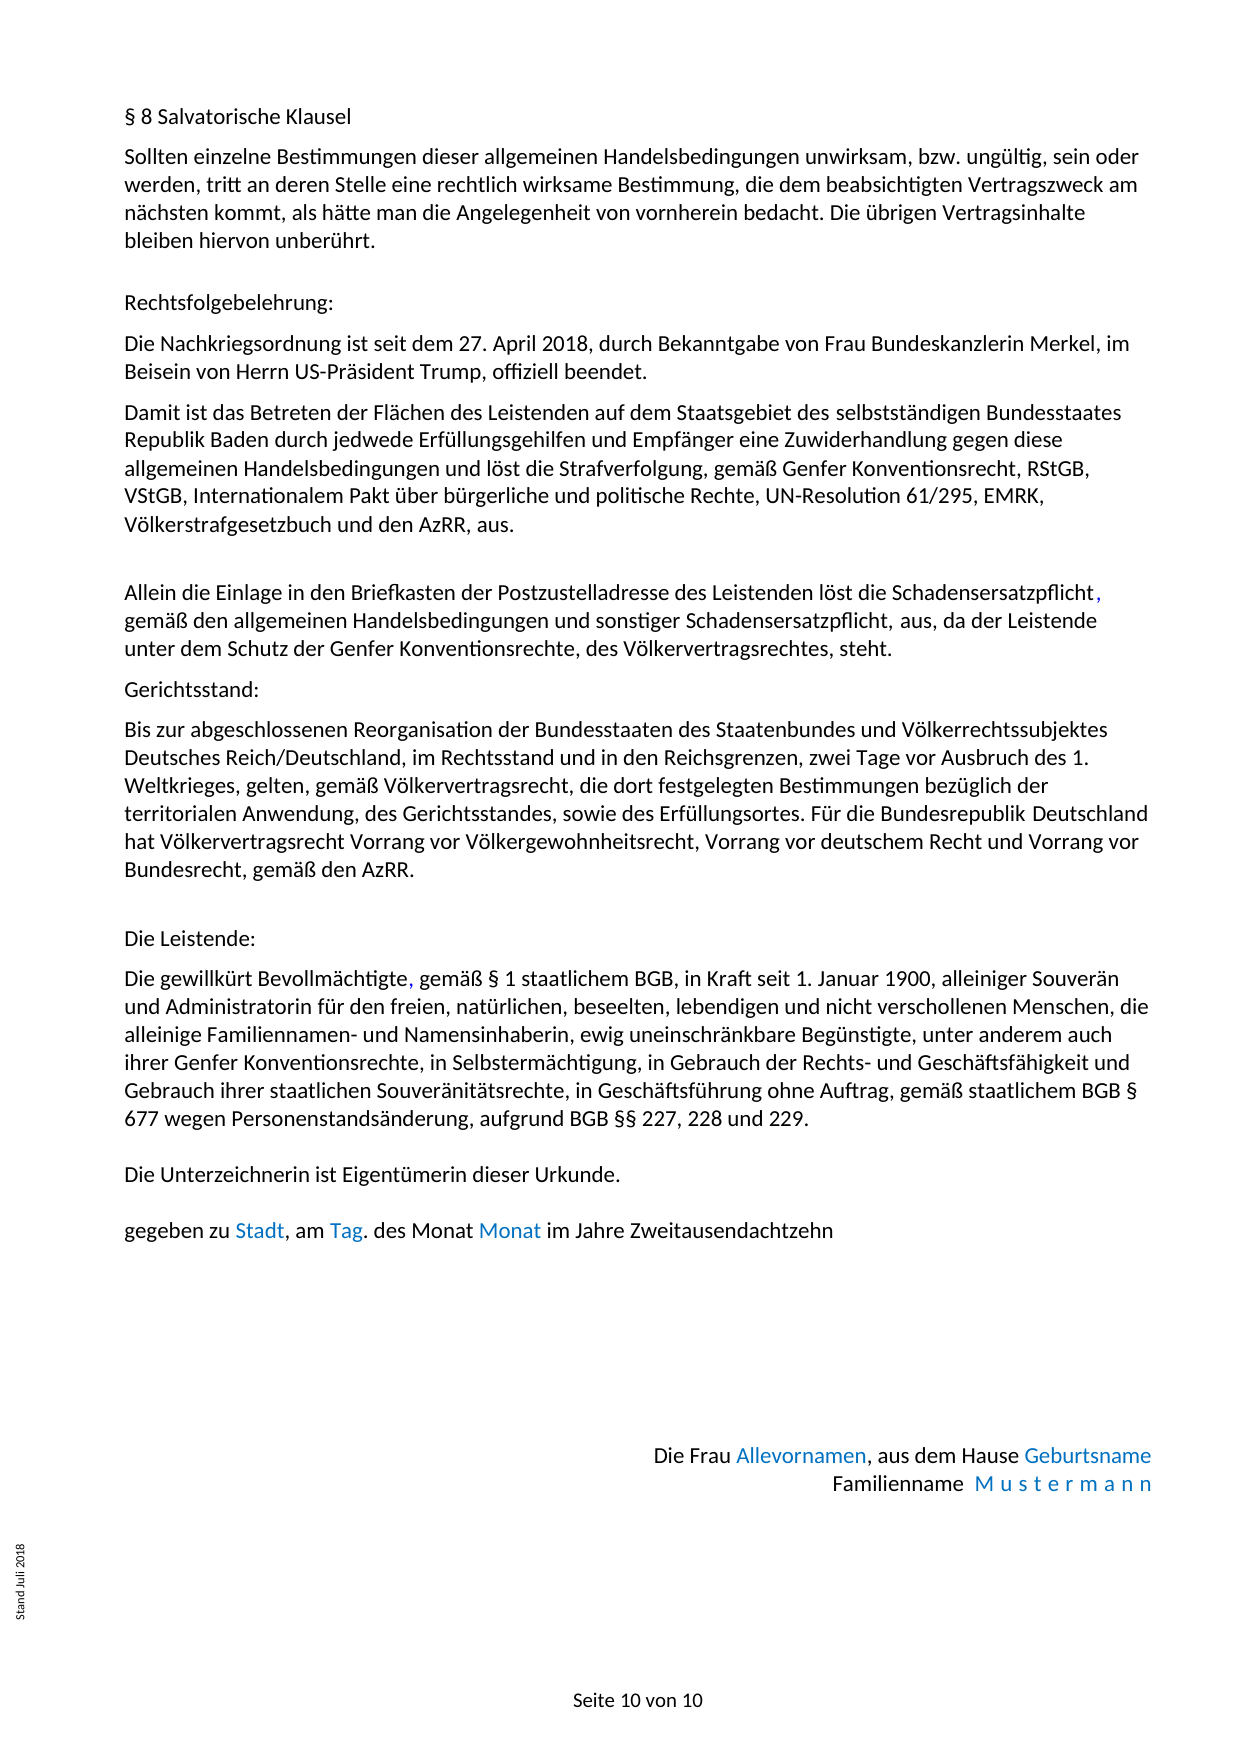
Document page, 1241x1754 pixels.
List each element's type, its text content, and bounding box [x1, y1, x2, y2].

text Rechtsfolgebelehrung: [124, 288, 1152, 317]
text Die Leistende: [124, 924, 1152, 952]
text Damit ist das Betreten der Flächen des Leistenden auf dem Staatsgebiet des selbstständigen Bundesstaates Republik Baden durch jedwede Erfüllungsgehilfen und Empfänger eine Zuwiderhandlung gegen diese allgemeinen Handelsbedingungen und löst die Strafverfolgung, gemäß Genfer Konventionsrecht, RStGB, VStGB, Internationalem Pakt über bürgerliche und politische Rechte, UN-Resolution 61/295, EMRK, Völkerstrafgesetzbuch und den AzRR, aus. [124, 398, 1152, 538]
text Die Unterzeichnerin ist Eigentümerin dieser Urkunde. [124, 1161, 1152, 1189]
text Gerichtsstand: [124, 675, 1152, 703]
text Bis zur abgeschlossenen Reorganisation der Bundesstaaten des Staatenbundes und Völkerrechtssubjektes Deutsches Reich/Deutschland, im Rechtsstand und in den Reichsgrenzen, zwei Tage vor Ausbruch des 1. Weltkrieges, gelten, gemäß Völkervertragsrecht, die dort festgelegten Bestimmungen bezüglich der territorialen Anwendung, des Gerichtsstandes, sowie des Erfüllungsortes. Für die Bundesrepublik Deutschland hat Völkervertragsrecht Vorrang vor Völkergewohnheitsrecht, Vorrang vor deutschem Recht und Vorrang vor Bundesrecht, gemäß den AzRR. [124, 715, 1152, 883]
text Allein die Einlage in den Briefkasten der Postzustelladresse des Leistenden löst die Schadensersatzpflicht, gemäß den allgemeinen Handelsbedingungen und sonstiger Schadensersatzpflicht, aus, da der Leistende unter dem Schutz der Genfer Konventionsrechte, des Völkervertragsrechtes, steht. [124, 578, 1152, 662]
text Sollten einzelne Bestimmungen dieser allgemeinen Handelsbedingungen unwirksam, bzw. ungültig, sein oder werden, tritt an deren Stelle eine rechtlich wirksame Bestimmung, die dem beabsichtigten Vertragszweck am nächsten kommt, als hätte man die Angelegenheit von vornherein bedacht. Die übrigen Vertragsinhalte bleiben hiervon unberührt. [124, 142, 1152, 288]
text Familienname Mustermann [124, 1469, 1152, 1497]
text gegeben zu Stadt, am Tag. des Monat Monat im Jahre Zweitausendachtzehn [124, 1217, 1152, 1245]
text Die gewillkürt Bevollmächtigte, gemäß § 1 staatlichem BGB, in Kraft seit 1. Januar 1900, alleiniger Souverän und Administratorin für den freien, natürlichen, beseelten, lebendigen und nicht verschollenen Menschen, die alleinige Familiennamen- und Namensinhaberin, ewig uneinschränkbare Begünstigte, unter anderem auch ihrer Genfer Konventionsrechte, in Selbstermächtigung, in Gebrauch der Rechts- und Geschäftsfähigkeit und Gebrauch ihrer staatlichen Souveränitätsrechte, in Geschäftsführung ohne Auftrag, gemäß staatlichem BGB § 677 wegen Personenstandsänderung, aufgrund BGB §§ 227, 228 und 229. [124, 964, 1152, 1133]
text § 8 Salvatorische Klausel [124, 102, 1152, 130]
text Die Nachkriegsordnung ist seit dem 27. April 2018, durch Bekanntgabe von Frau Bundeskanzlerin Merkel, im Beisein von Herrn US-Präsident Trump, offiziell beendet. [124, 329, 1167, 385]
text Die Frau Allevornamen, aus dem Hause Geburtsname [124, 1441, 1152, 1469]
